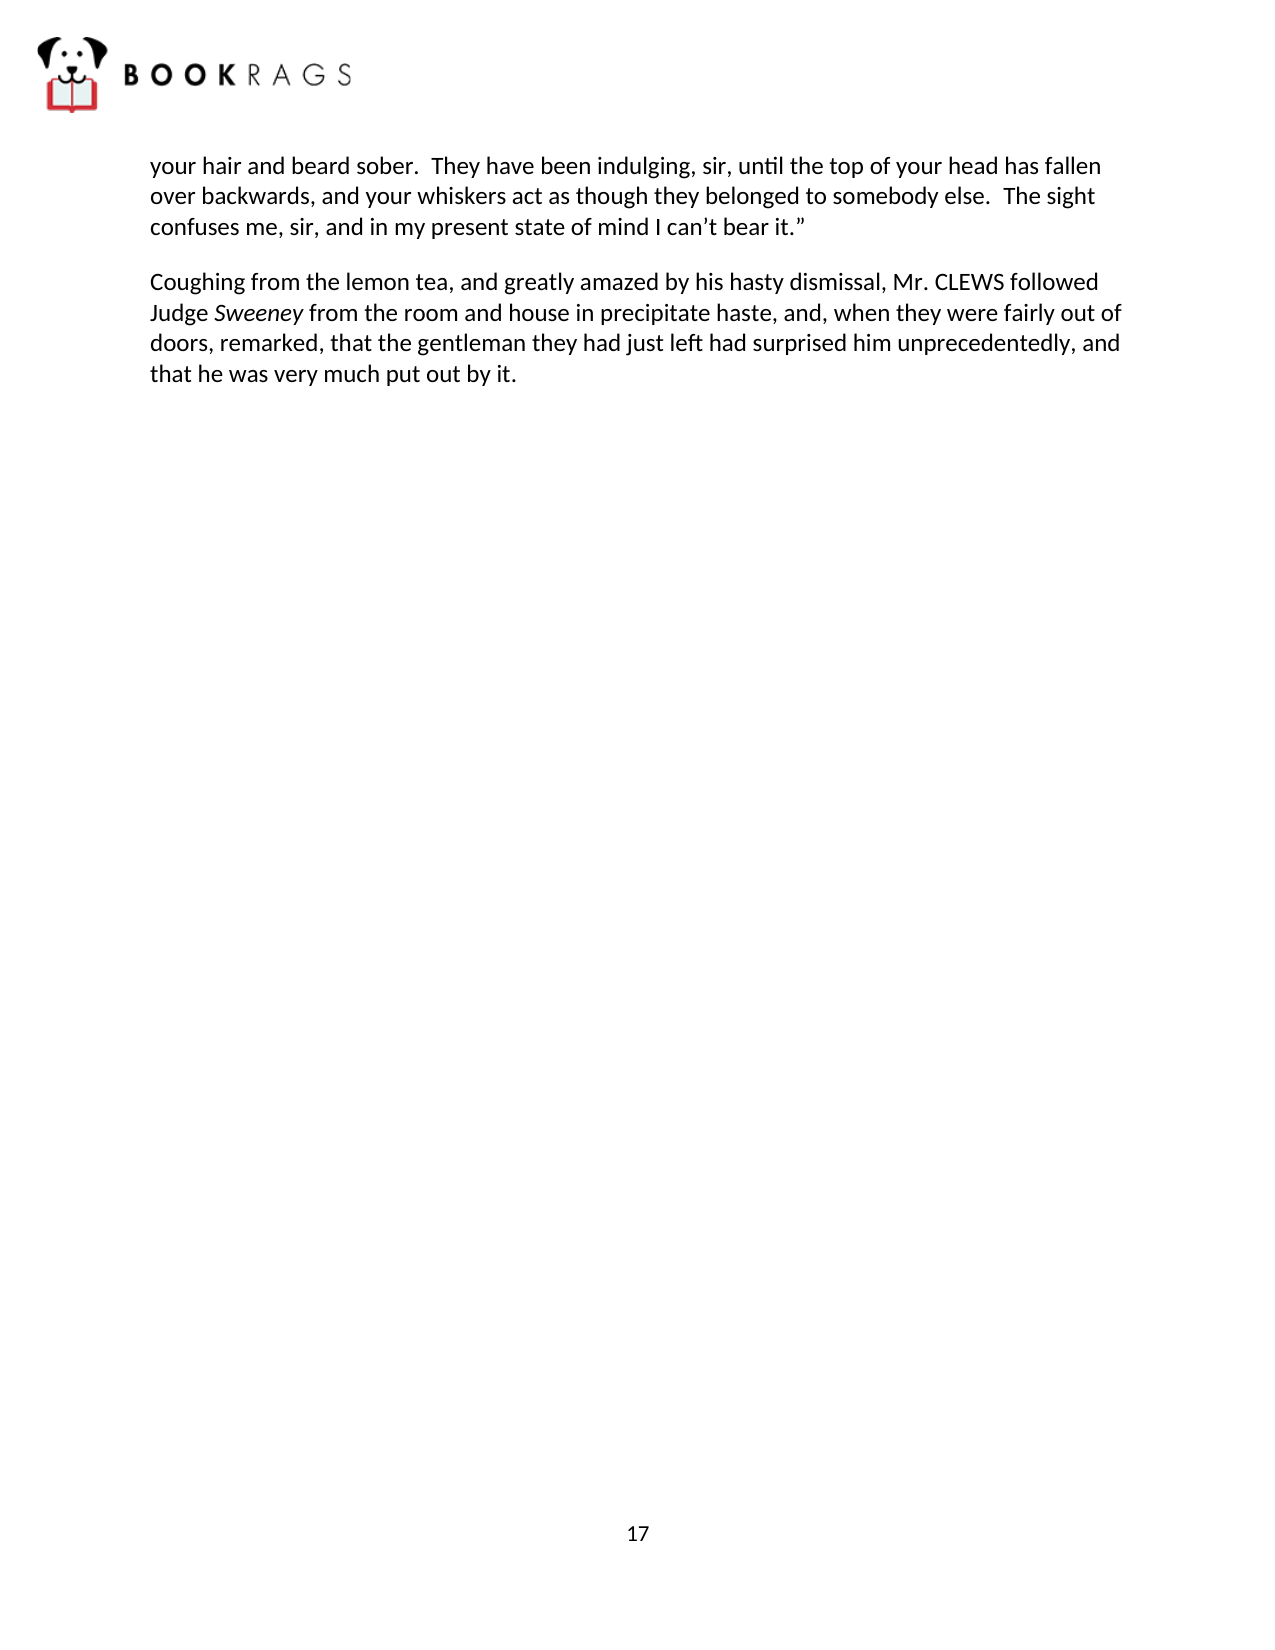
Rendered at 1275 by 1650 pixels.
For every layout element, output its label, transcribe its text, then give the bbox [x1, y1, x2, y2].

picture [37, 37, 351, 113]
text Coughing from the lemon tea, and greatly amazed by his hasty dismissal, Mr. CLEWS followed Judge Sweeney from the room and house in precipitate haste, and, when they were fairly out of doors, remarked, that the gentleman they had just left had surprised him unprecedentedly, and that he was very much put out by it. [150, 267, 1125, 389]
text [150, 150, 1125, 242]
